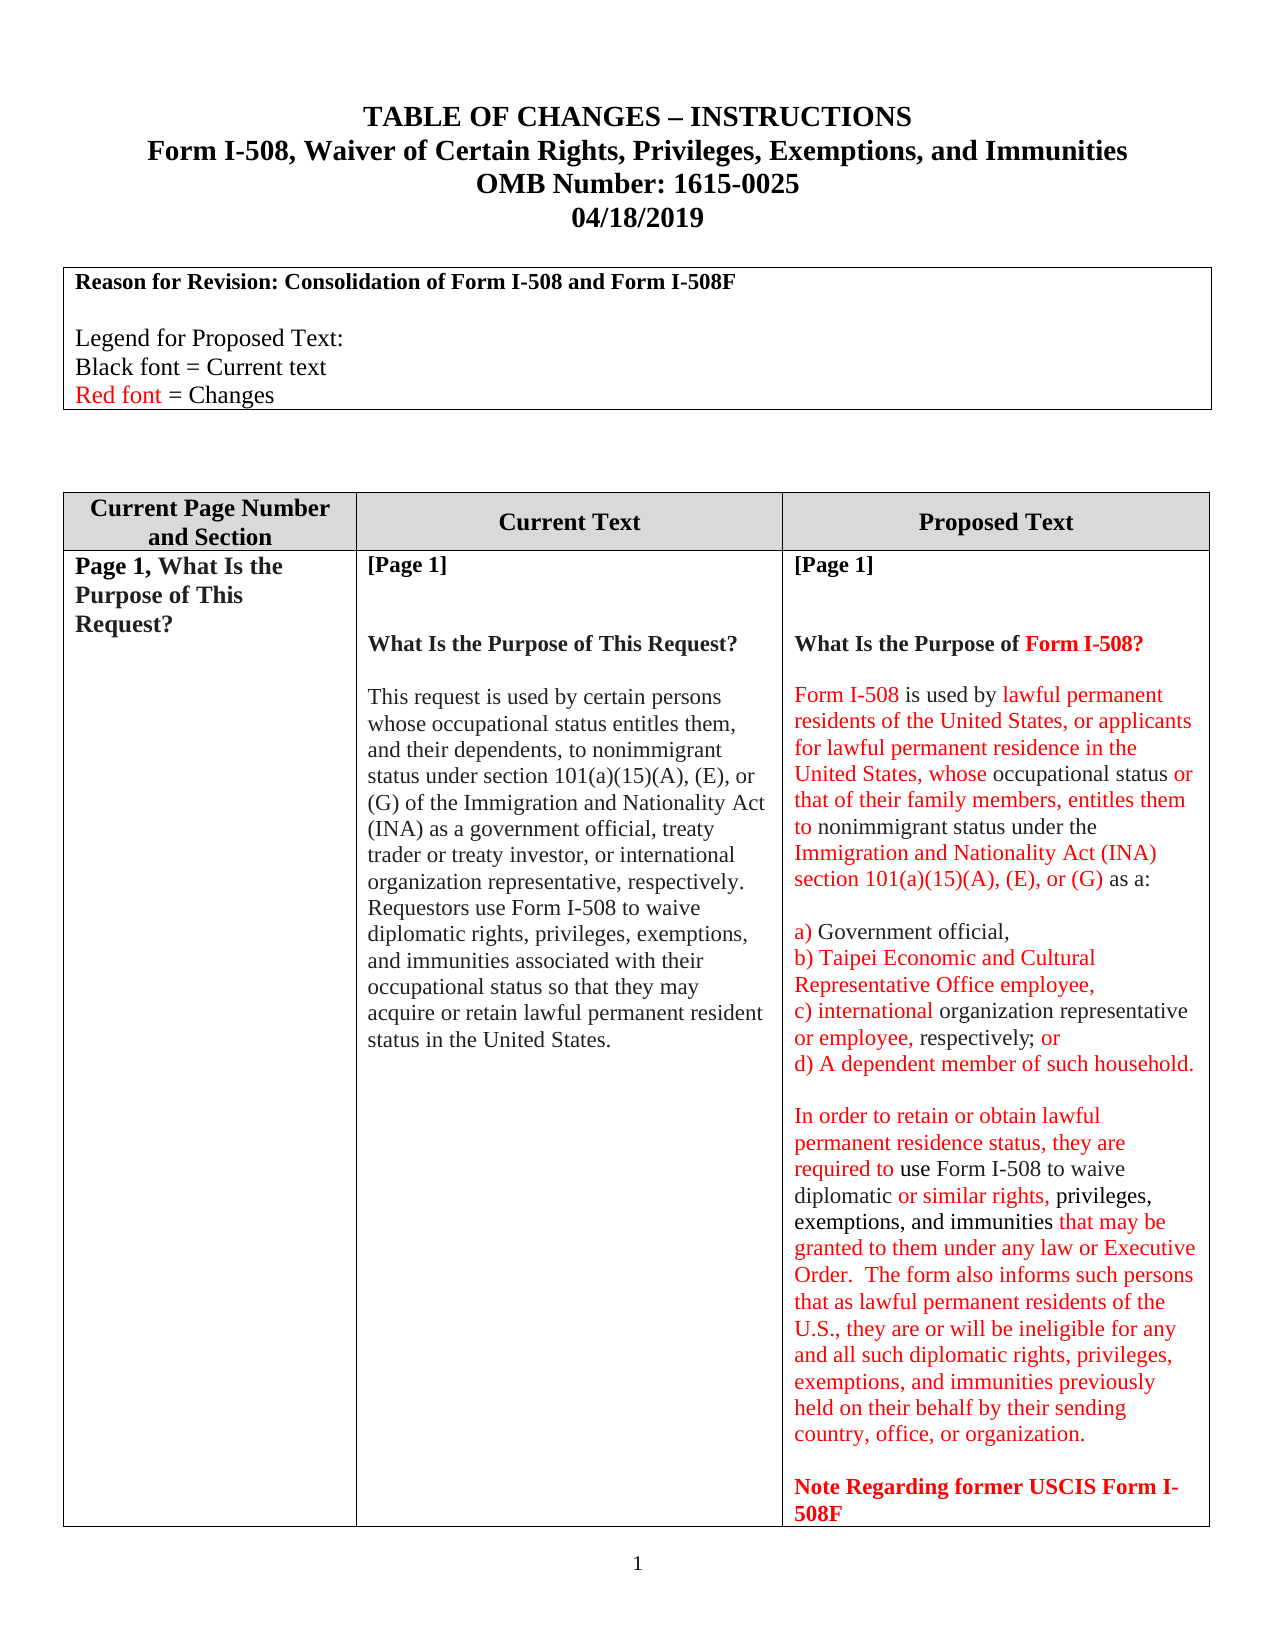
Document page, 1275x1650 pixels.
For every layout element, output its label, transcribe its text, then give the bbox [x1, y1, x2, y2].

text 04/18/2019 [75, 200, 1200, 233]
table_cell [357, 551, 782, 1526]
table_header Current Page Number and Section [64, 493, 356, 550]
table_header Current Text [357, 493, 782, 550]
text TABLE OF CHANGES – INSTRUCTIONS [75, 99, 1200, 133]
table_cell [783, 551, 1209, 1526]
table_header Proposed Text [783, 493, 1209, 550]
text OMB Number: 1615-0025 [75, 166, 1200, 200]
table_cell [64, 551, 356, 1526]
text Form I-508, Waiver of Certain Rights, Privileges, Exemptions, and Immunities [75, 133, 1200, 166]
table_header Reason for Revision: Consolidation of Form I-508 and Form I-508F Legend for Proposed Text: Black font = Current text Red font = Changes [64, 268, 1211, 409]
